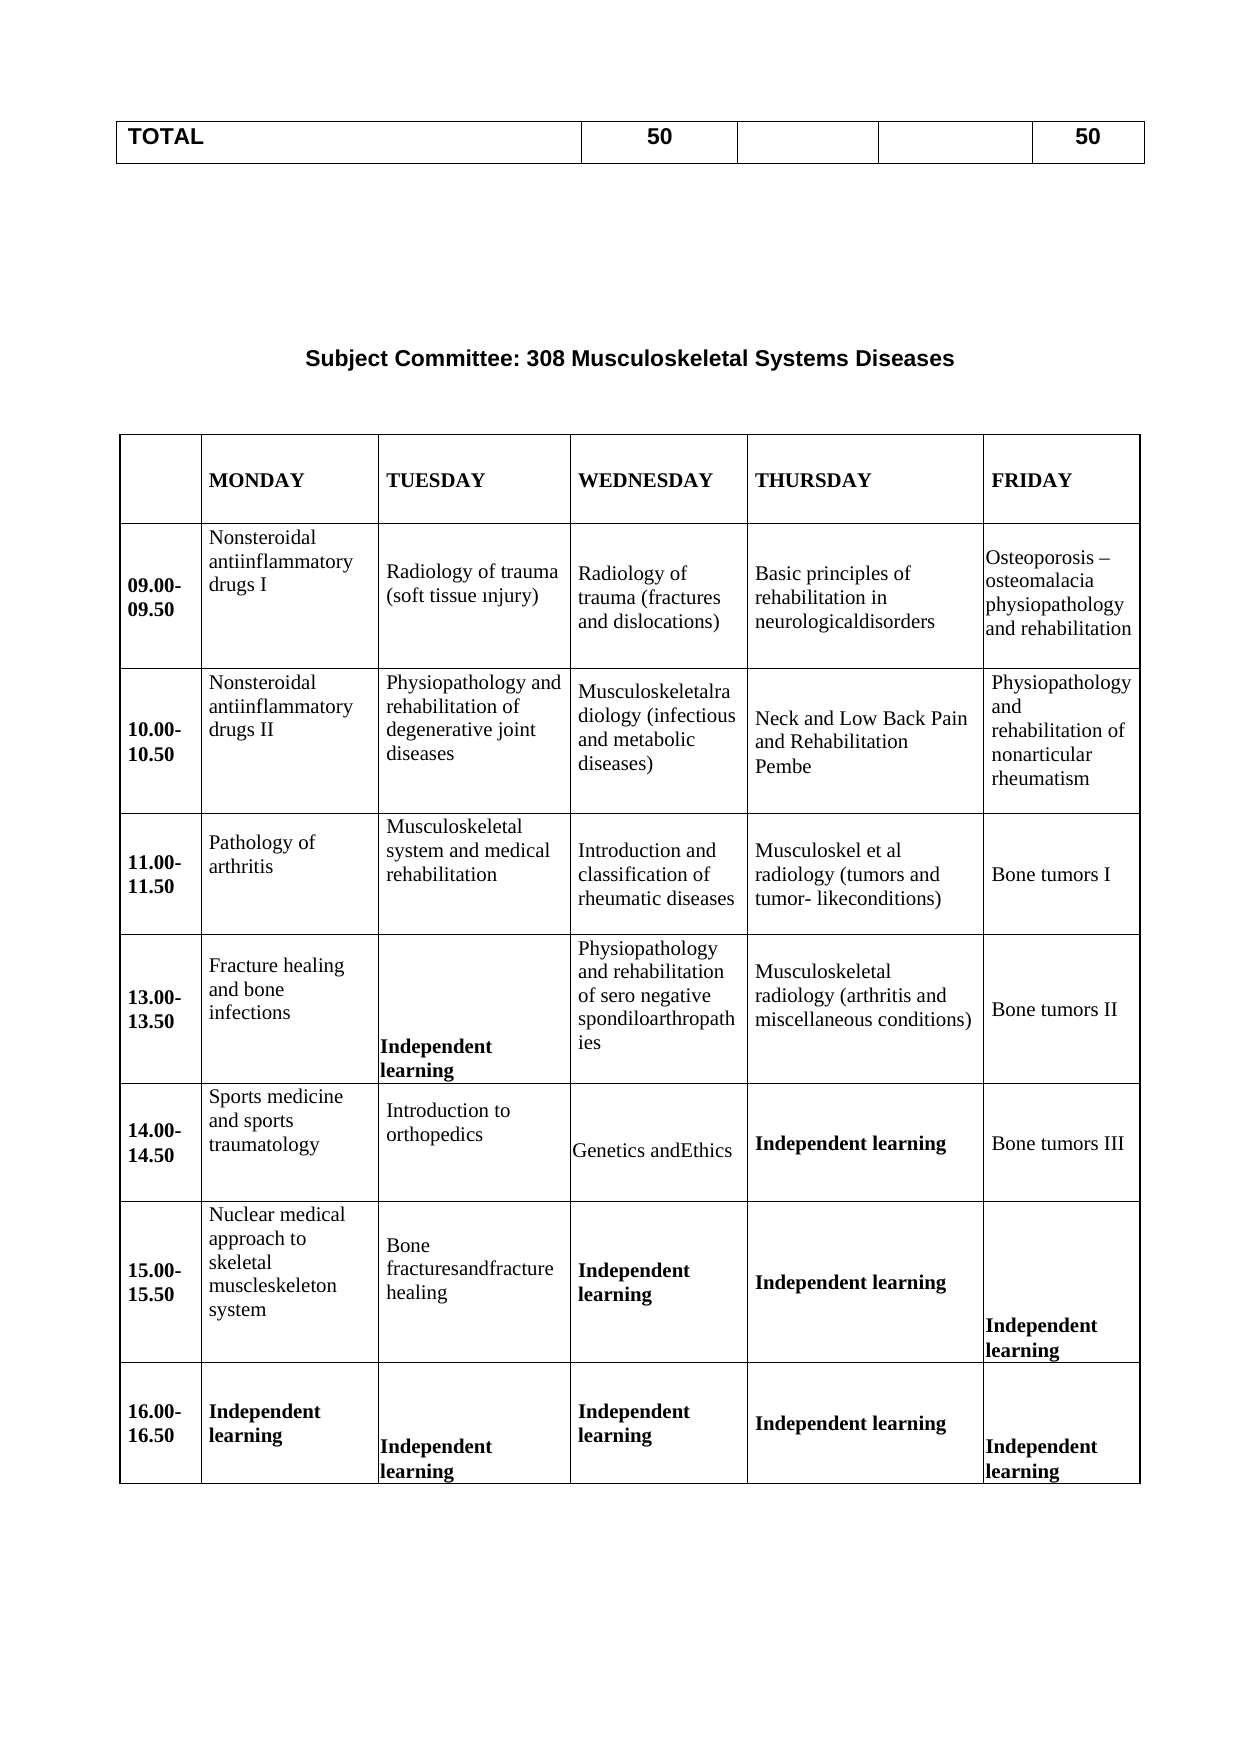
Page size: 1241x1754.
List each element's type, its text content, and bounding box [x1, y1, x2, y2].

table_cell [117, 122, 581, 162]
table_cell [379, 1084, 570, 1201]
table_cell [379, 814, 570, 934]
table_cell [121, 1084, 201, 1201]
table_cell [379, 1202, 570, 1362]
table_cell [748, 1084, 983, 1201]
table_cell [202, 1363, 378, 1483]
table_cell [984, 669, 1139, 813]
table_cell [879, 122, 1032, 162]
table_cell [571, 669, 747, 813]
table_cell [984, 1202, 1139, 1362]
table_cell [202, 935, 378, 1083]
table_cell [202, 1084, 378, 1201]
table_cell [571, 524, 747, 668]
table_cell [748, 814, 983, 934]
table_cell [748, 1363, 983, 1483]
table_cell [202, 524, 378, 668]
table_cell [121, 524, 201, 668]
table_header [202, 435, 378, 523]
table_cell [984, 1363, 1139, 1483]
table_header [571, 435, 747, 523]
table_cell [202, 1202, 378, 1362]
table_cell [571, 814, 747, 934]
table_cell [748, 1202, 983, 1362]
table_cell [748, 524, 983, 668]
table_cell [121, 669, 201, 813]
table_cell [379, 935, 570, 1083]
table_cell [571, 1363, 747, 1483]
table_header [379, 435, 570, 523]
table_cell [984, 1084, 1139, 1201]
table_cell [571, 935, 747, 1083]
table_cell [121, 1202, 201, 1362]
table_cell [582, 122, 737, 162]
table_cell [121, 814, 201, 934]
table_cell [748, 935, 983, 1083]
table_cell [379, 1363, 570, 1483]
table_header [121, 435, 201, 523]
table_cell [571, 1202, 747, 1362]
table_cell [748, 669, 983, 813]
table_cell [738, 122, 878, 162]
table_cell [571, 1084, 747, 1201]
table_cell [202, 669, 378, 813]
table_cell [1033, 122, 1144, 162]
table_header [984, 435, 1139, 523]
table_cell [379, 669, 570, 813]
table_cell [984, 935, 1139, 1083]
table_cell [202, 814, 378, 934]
subtitle Subject Committee: 308 Musculoskeletal Systems Diseases [198, 344, 1061, 371]
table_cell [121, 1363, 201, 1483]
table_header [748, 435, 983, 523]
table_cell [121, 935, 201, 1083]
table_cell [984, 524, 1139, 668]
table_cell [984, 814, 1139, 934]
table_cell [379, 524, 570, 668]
